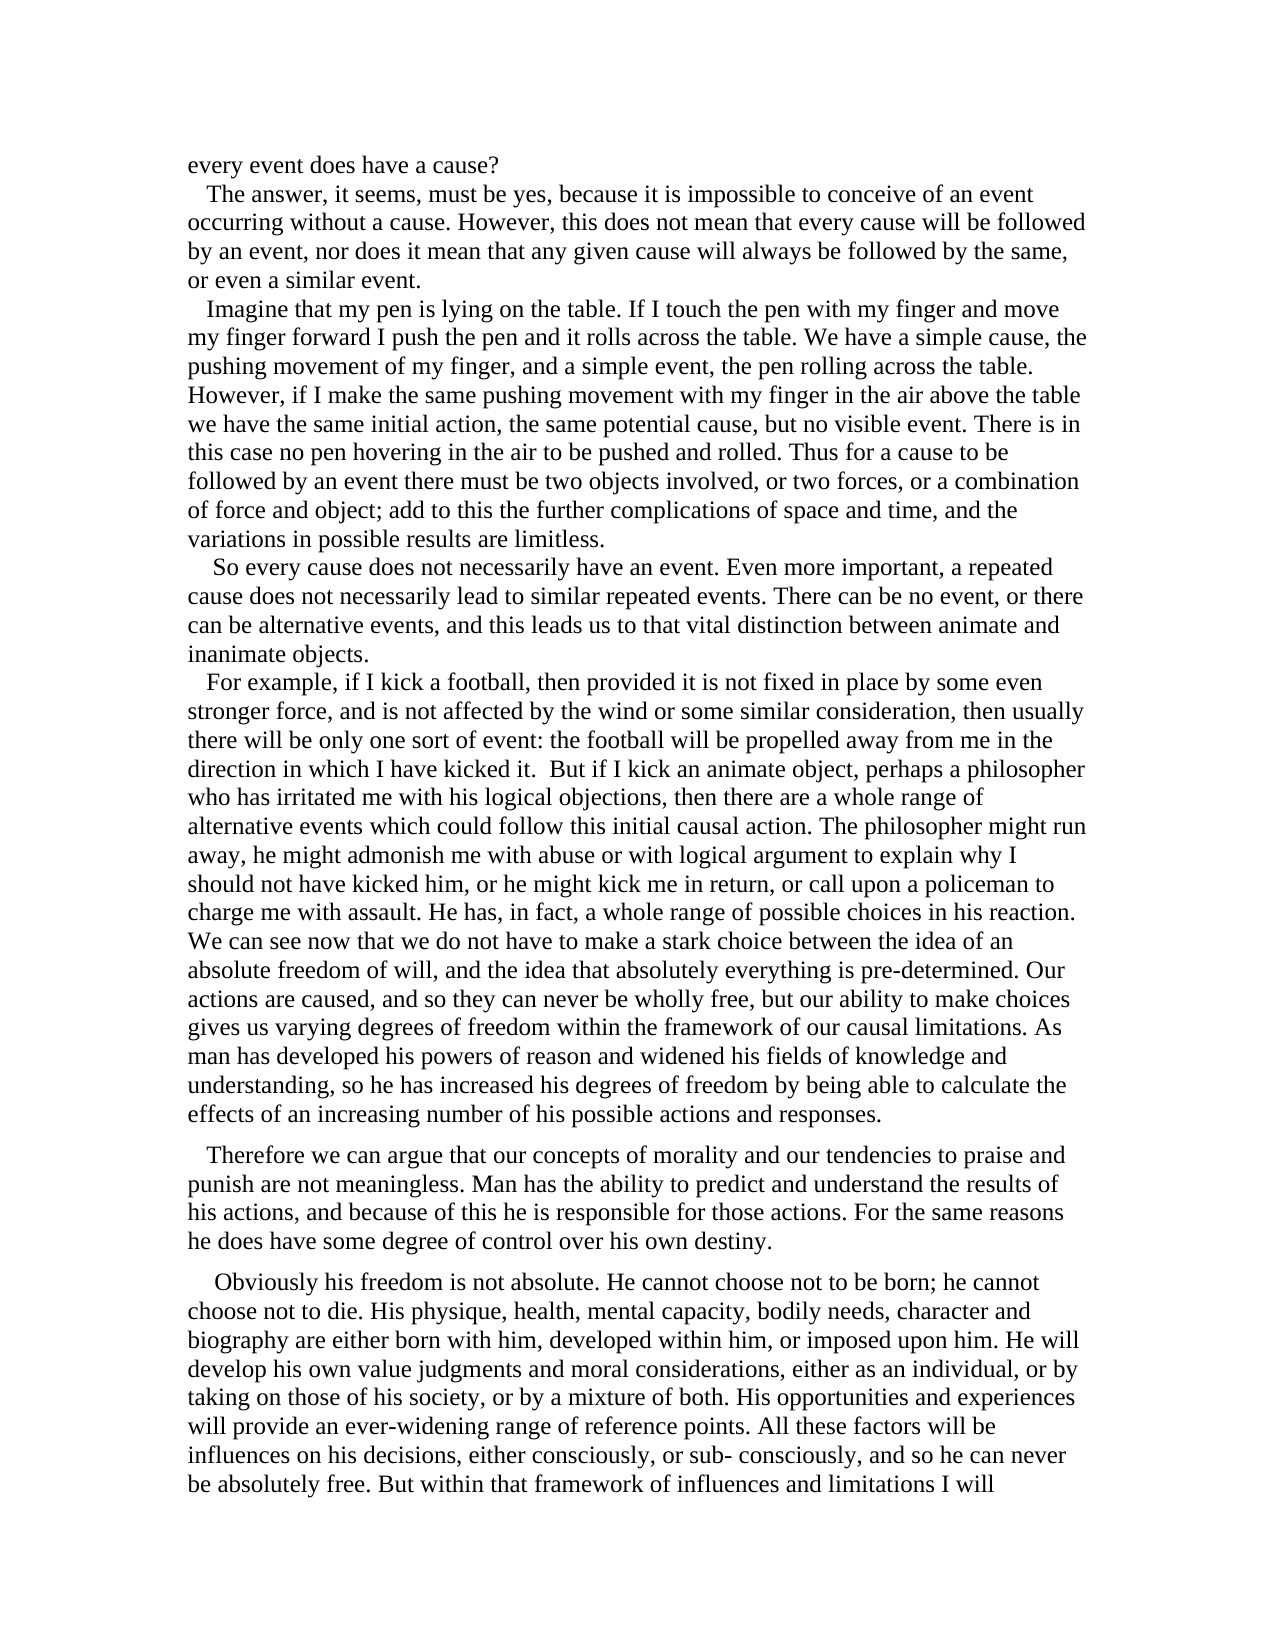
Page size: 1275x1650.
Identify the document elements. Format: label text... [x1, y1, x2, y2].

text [158, 1267, 1087, 1497]
text The answer, it seems, must be yes, because it is impossible to conceive of an event occurring without a cause. However, this does not mean that every cause will be followed by an event, nor does it mean that any given cause will always be followed by the same, or even a similar event. [187, 179, 1087, 294]
text Therefore we can argue that our concepts of morality and our tendencies to praise and punish are not meaningless. Man has the ability to predict and understand the results of his actions, and because of this he is responsible for those actions. For the same reasons he does have some degree of control over his own destiny. [187, 1140, 1087, 1255]
text For example, if I kick a football, then provided it is not fixed in place by some even stronger force, and is not affected by the wind or some similar consideration, then usually there will be only one sort of event: the football will be propelled away from me in the direction in which I have kicked it. But if I kick an animate object, perhaps a philosopher who has irritated me with his logical objections, then there are a whole range of alternative events which could follow this initial causal action. The philosopher might run away, he might admonish me with abuse or with logical argument to explain why I should not have kicked him, or he might kick me in return, or call upon a policeman to charge me with assault. He has, in fact, a whole range of possible choices in his reaction. We can see now that we do not have to make a stark choice between the idea of an absolute freedom of will, and the idea that absolutely everything is pre-determined. Our actions are caused, and so they can never be wholly free, but our ability to make choices gives us varying degrees of freedom within the framework of our causal limitations. As man has developed his powers of reason and widened his fields of knowledge and understanding, so he has increased his degrees of freedom by being able to calculate the effects of an increasing number of his possible actions and responses. [187, 667, 1087, 1127]
text Imagine that my pen is lying on the table. If I touch the pen with my finger and move my finger forward I push the pen and it rolls across the table. We have a simple cause, the pushing movement of my finger, and a simple event, the pen rolling across the table. However, if I make the same pushing movement with my finger in the air above the table we have the same initial action, the same potential cause, but no visible event. There is in this case no pen hovering in the air to be pushed and rolled. Thus for a cause to be followed by an event there must be two objects involved, or two forces, or a combination of force and object; add to this the further complications of space and time, and the variations in possible results are limitless. [187, 294, 1087, 552]
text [187, 150, 1087, 179]
text So every cause does not necessarily have an event. Even more important, a repeated cause does not necessarily lead to similar repeated events. There can be no event, or there can be alternative events, and this leads us to that vital distinction between animate and inanimate objects. [158, 552, 1087, 667]
